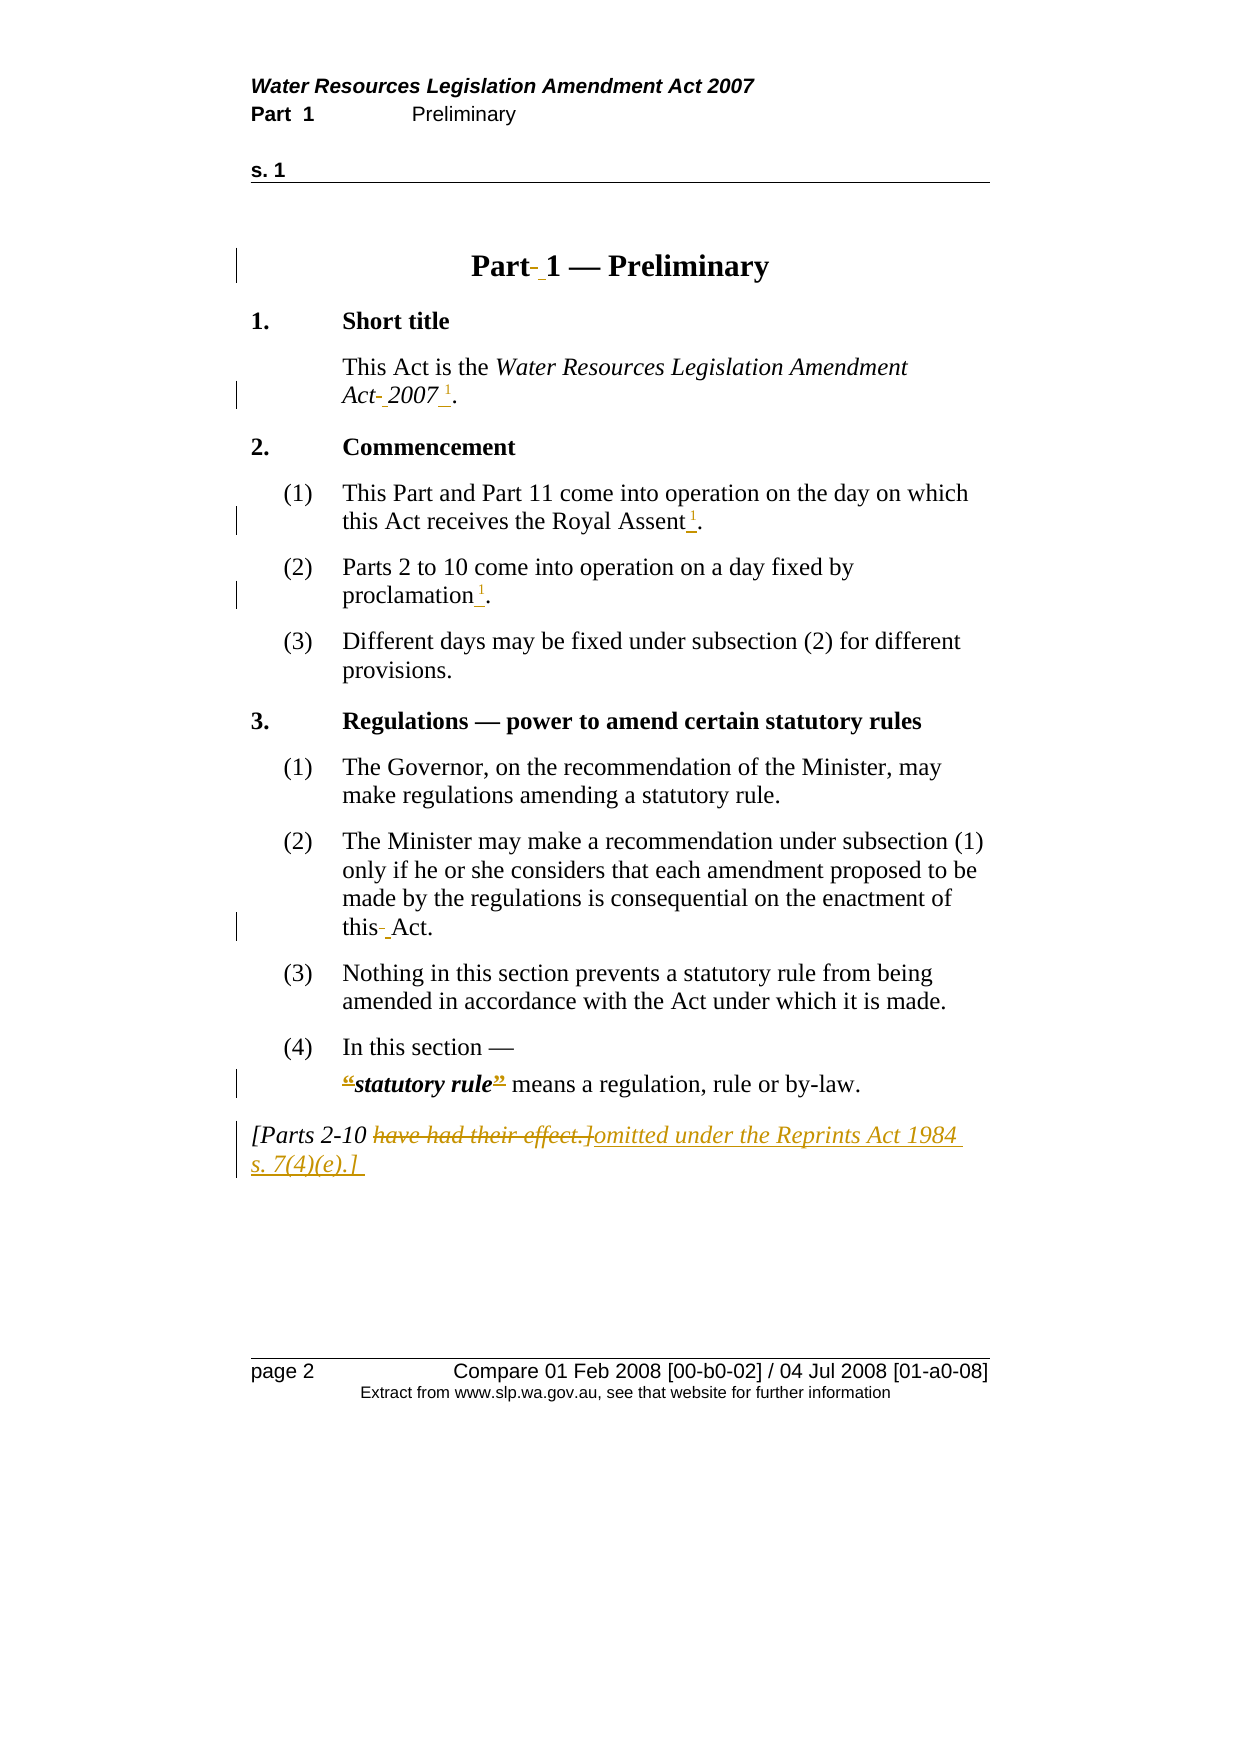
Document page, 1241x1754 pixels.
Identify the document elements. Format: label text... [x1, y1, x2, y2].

text (1) The Governor, on the recommendation of the Minister, may make regulations amending a statutory rule. [251, 752, 990, 809]
subtitle 1. Short title [251, 306, 990, 335]
text (1) This Part and Part 11 come into operation on the day on which this Act receives the Royal Assent. [251, 478, 990, 535]
subtitle 3. Regulations — power to amend certain statutory rules [251, 706, 990, 735]
text (3) Nothing in this section prevents a statutory rule from being amended in accordance with the Act under which it is made. [251, 958, 990, 1015]
text (2) Parts 2 to 10 come into operation on a day fixed by proclamation. [251, 552, 990, 609]
subtitle 2. Commencement [251, 432, 990, 461]
text (4) In this section — [251, 1032, 990, 1061]
text statutory rule means a regulation, rule or by-law. [251, 1069, 990, 1098]
text This Act is the Water Resources Legislation Amendment Act2007. [251, 352, 931, 409]
subtitle Part1 — Preliminary [251, 247, 990, 283]
text [Parts 2-10 [251, 1121, 990, 1178]
text (2) The Minister may make a recommendation under subsection (1) only if he or she considers that each amendment proposed to be made by the regulations is consequential on the enactment of thisAct. [251, 826, 990, 941]
text (3) Different days may be fixed under subsection (2) for different provisions. [251, 626, 990, 683]
